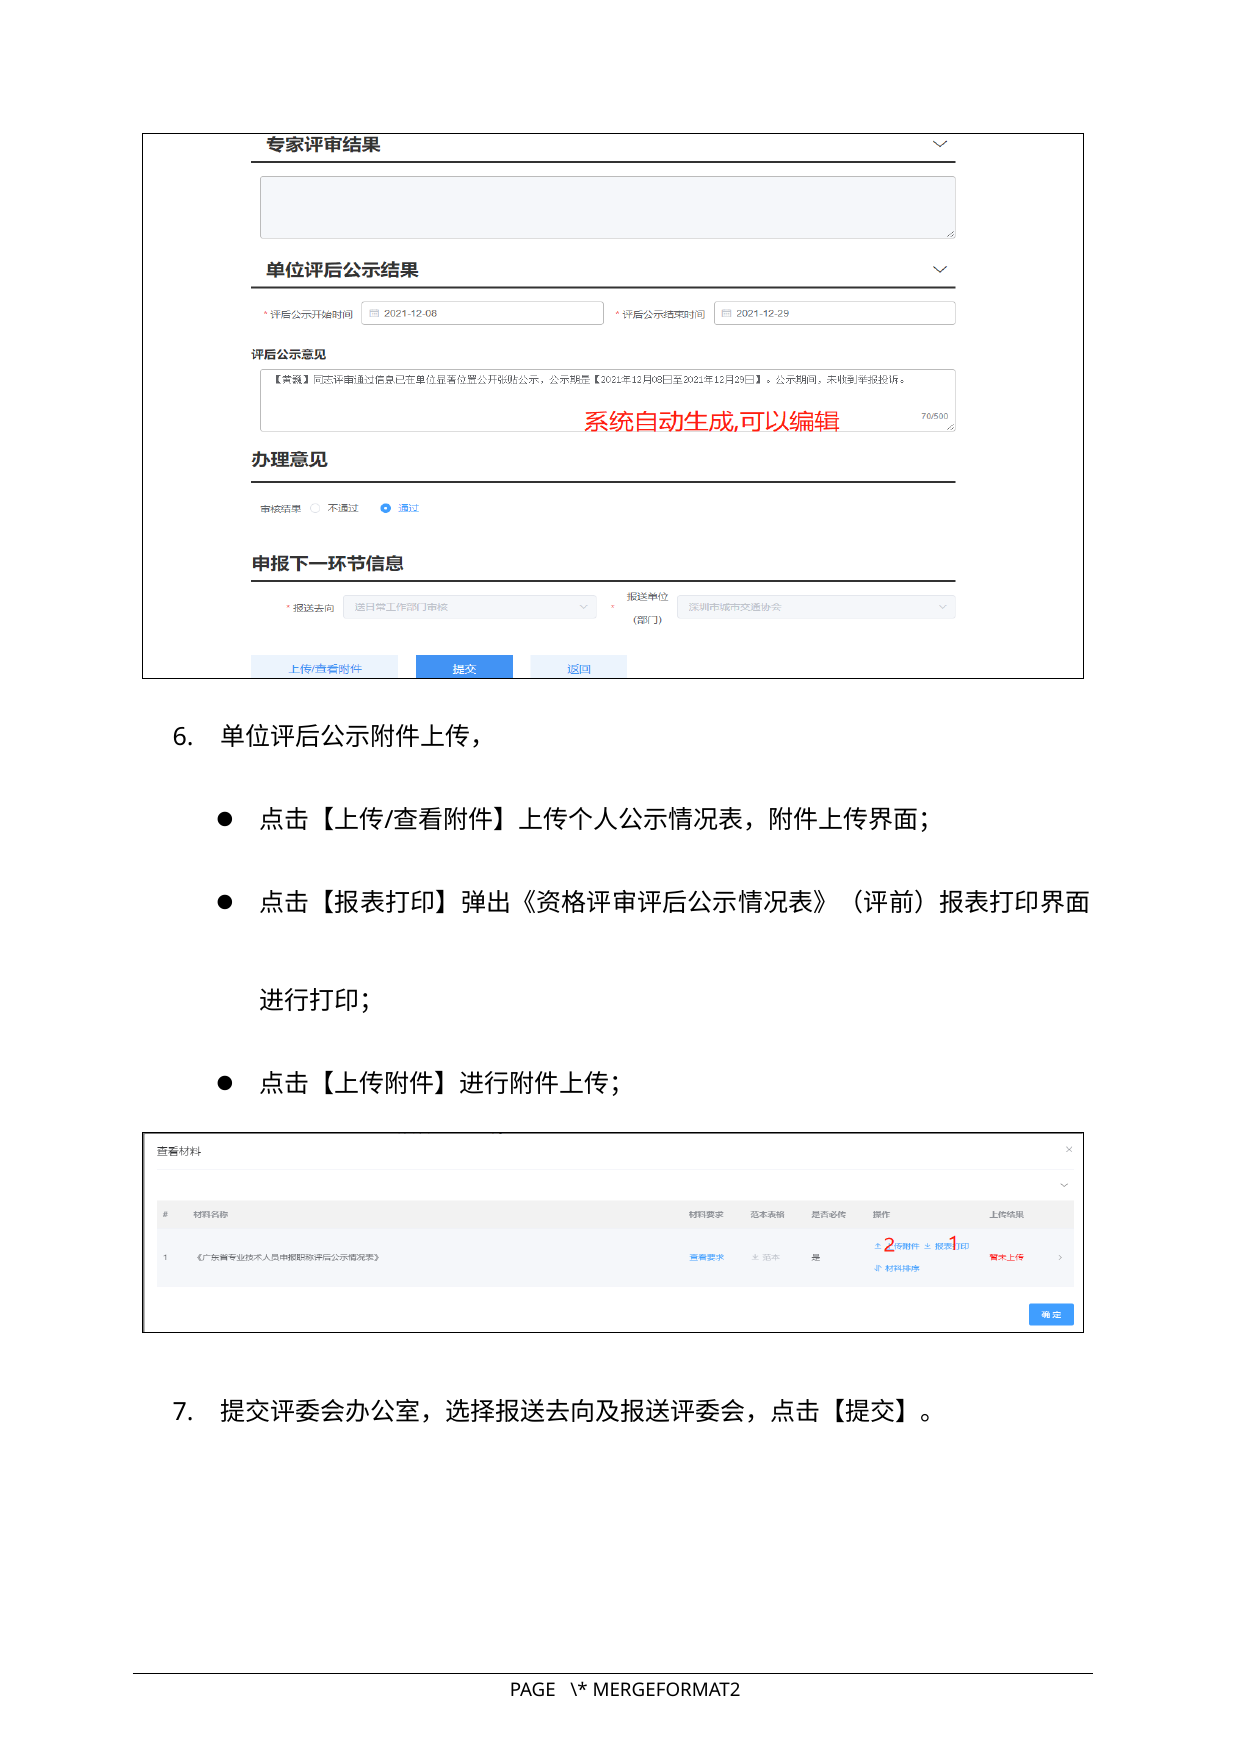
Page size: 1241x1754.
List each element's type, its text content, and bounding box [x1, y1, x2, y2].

list 点击【上传附件】进行附件上传； [215, 1049, 1093, 1114]
list 提交评委会办公室，选择报送去向及报送评委会，点击【提交】。 [133, 1377, 1093, 1442]
picture [143, 134, 1083, 678]
list 点击【上传/查看附件】上传个人公示情况表，附件上传界面； [215, 785, 1093, 850]
list 点击【报表打印】弹出《资格评审评后公示情况表》（评前）报表打印界面进行打印； [215, 868, 1093, 1031]
list 单位评后公示附件上传， [133, 702, 1093, 767]
picture [143, 1133, 1083, 1332]
